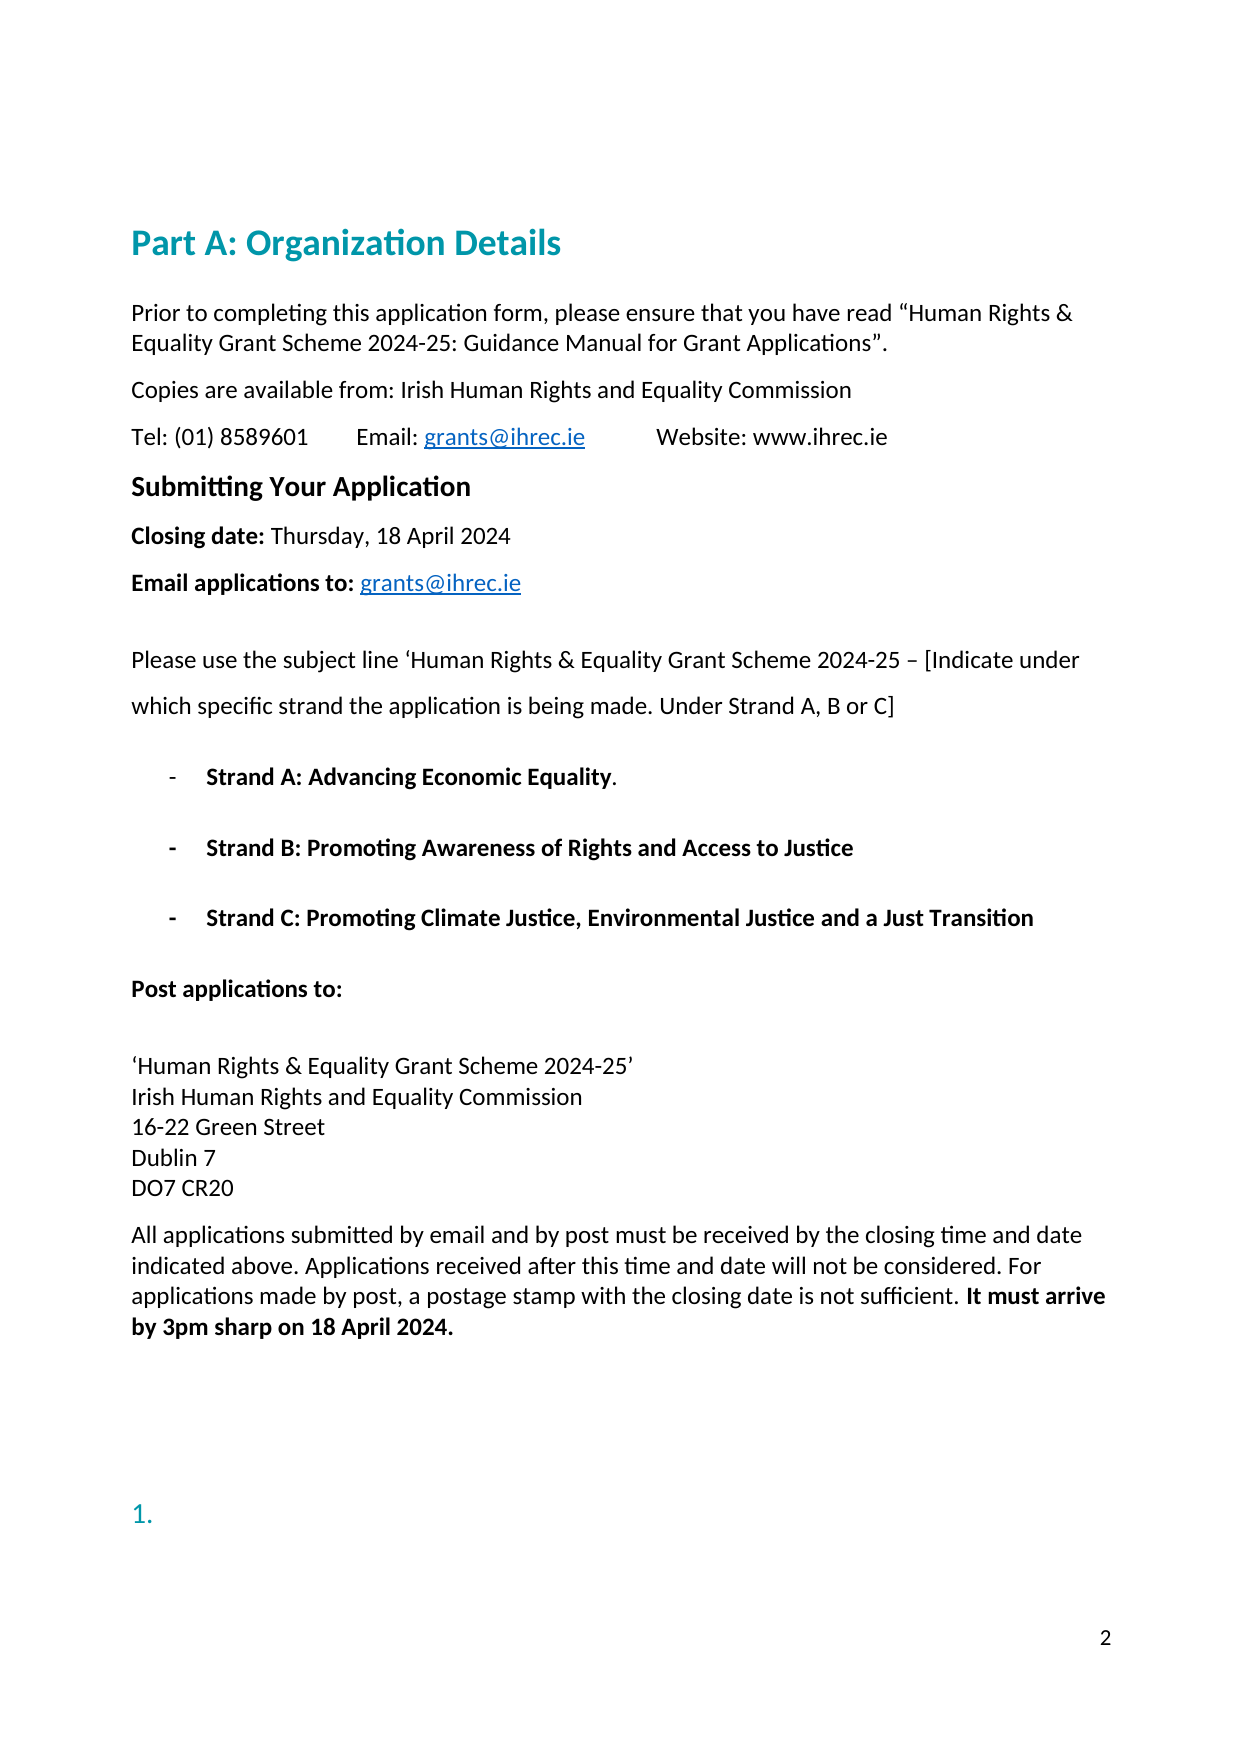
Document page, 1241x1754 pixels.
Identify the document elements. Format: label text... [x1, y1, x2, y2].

text Strand B: Promoting Awareness of Rights and Access to Justice [169, 832, 1111, 862]
text Post applications to: [131, 973, 1111, 1004]
text 16-22 Green Street [131, 1112, 1111, 1142]
text Please use the subject line ‘Human Rights & Equality Grant Scheme 2024-25 – [Indicate under which specific strand the application is being made. Under Strand A, B or C] [131, 644, 1111, 721]
text All applications submitted by email and by post must be received by the closing time and date indicated above. Applications received after this time and date will not be considered. For applications made by post, a postage stamp with the closing date is not sufficient. It must arrive by 3pm sharp on 18 April 2024. [131, 1219, 1111, 1342]
text Submitting Your Application [131, 468, 1111, 504]
text ‘Human Rights & Equality Grant Scheme 2024-25’ [131, 1051, 1111, 1081]
text Tel: (01) 8589601 Email: grants@ihrec.ie Website: www.ihrec.ie [114, 421, 1111, 452]
subtitle Part A: Organization Details [131, 219, 1111, 265]
text Closing date: Thursday, 18 April 2024 [131, 520, 1111, 551]
text Prior to completing this application form, please ensure that you have read “Human Rights & Equality Grant Scheme 2024-25: Guidance Manual for Grant Applications”. [131, 297, 1111, 358]
text Dublin 7 [131, 1142, 1111, 1173]
text Strand A: Advancing Economic Equality. [169, 761, 1111, 791]
text Strand C: Promoting Climate Justice, Environmental Justice and a Just Transition [169, 902, 1111, 933]
text Email applications to: grants@ihrec.ie [131, 567, 1111, 598]
text Copies are available from: Irish Human Rights and Equality Commission [131, 374, 1111, 405]
text Irish Human Rights and Equality Commission [131, 1081, 1111, 1112]
text DO7 CR20 [131, 1173, 1111, 1203]
